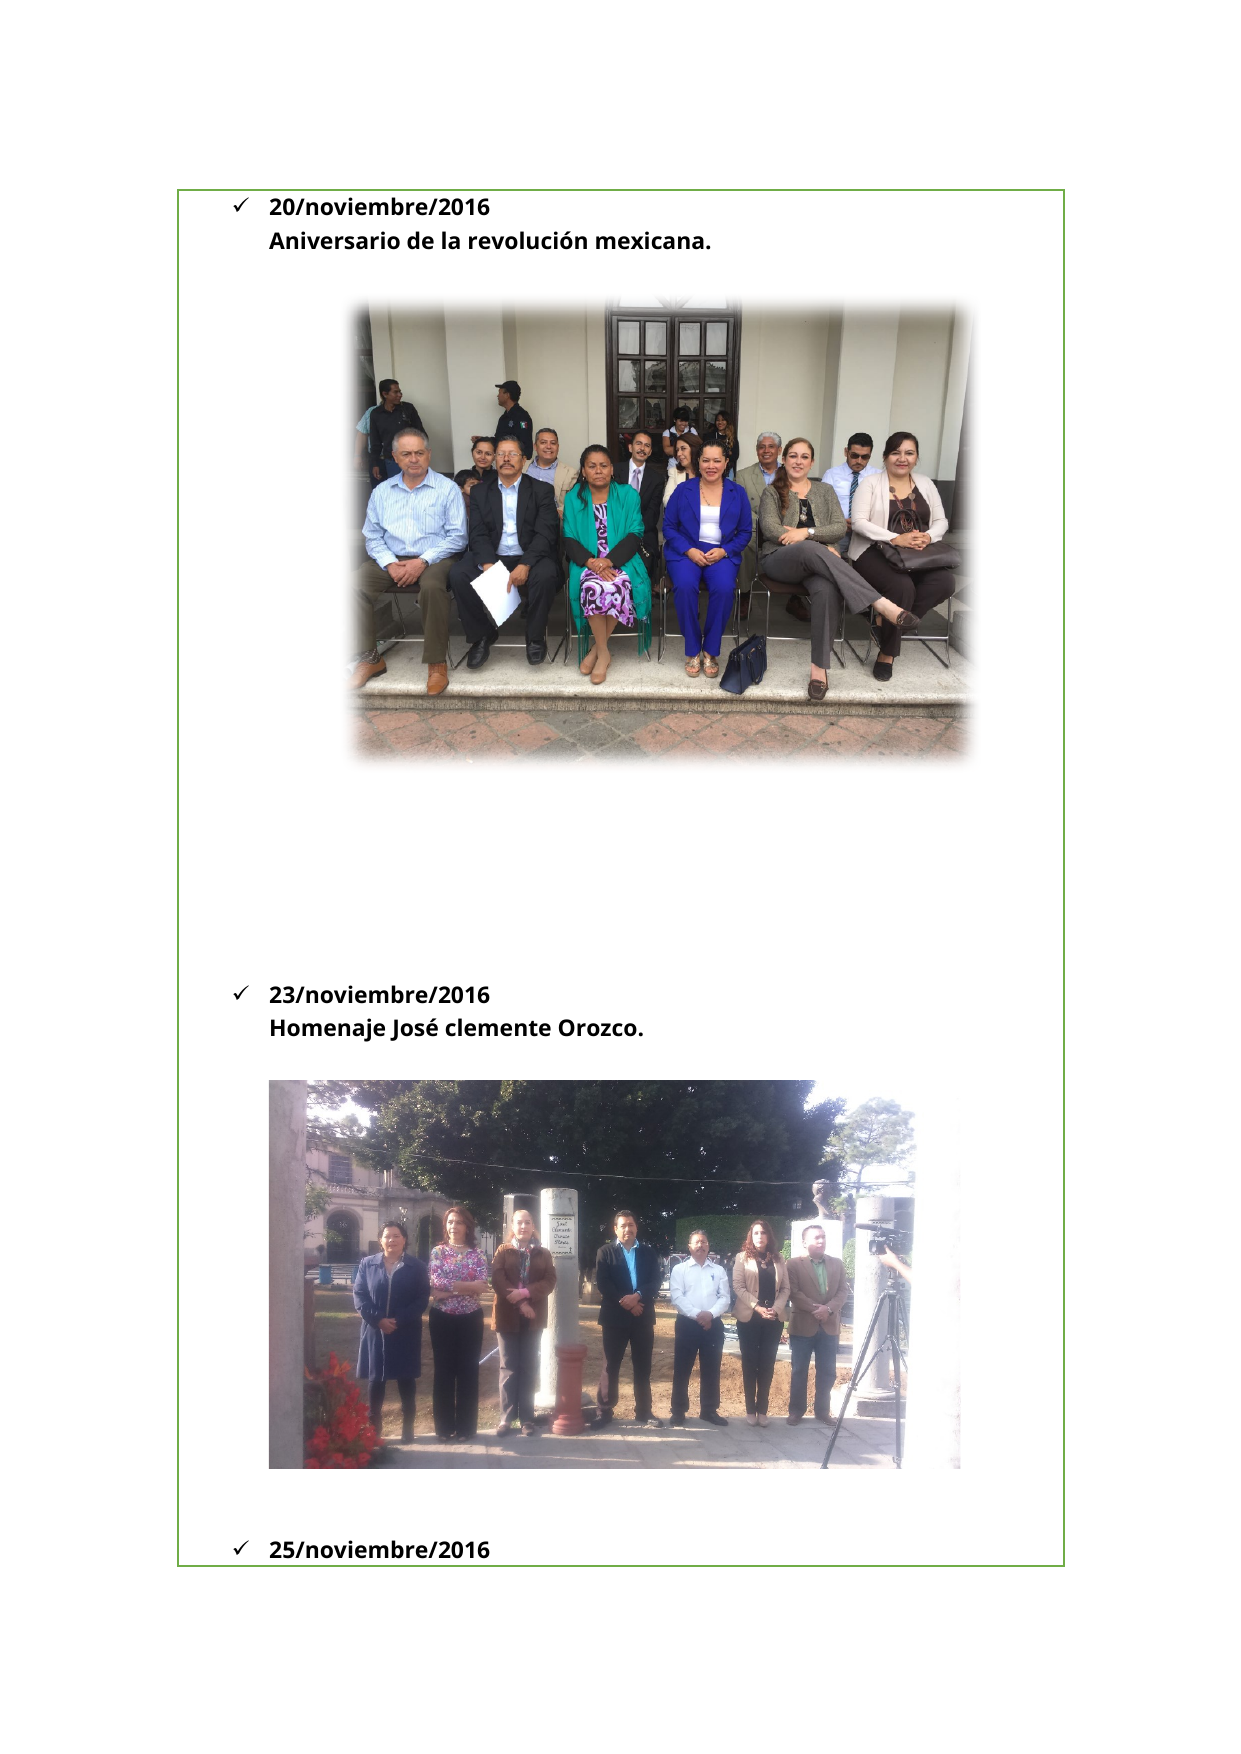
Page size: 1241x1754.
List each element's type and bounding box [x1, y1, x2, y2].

picture [369, 322, 953, 745]
picture [268, 1080, 961, 1469]
table_cell [179, 191, 1063, 1565]
